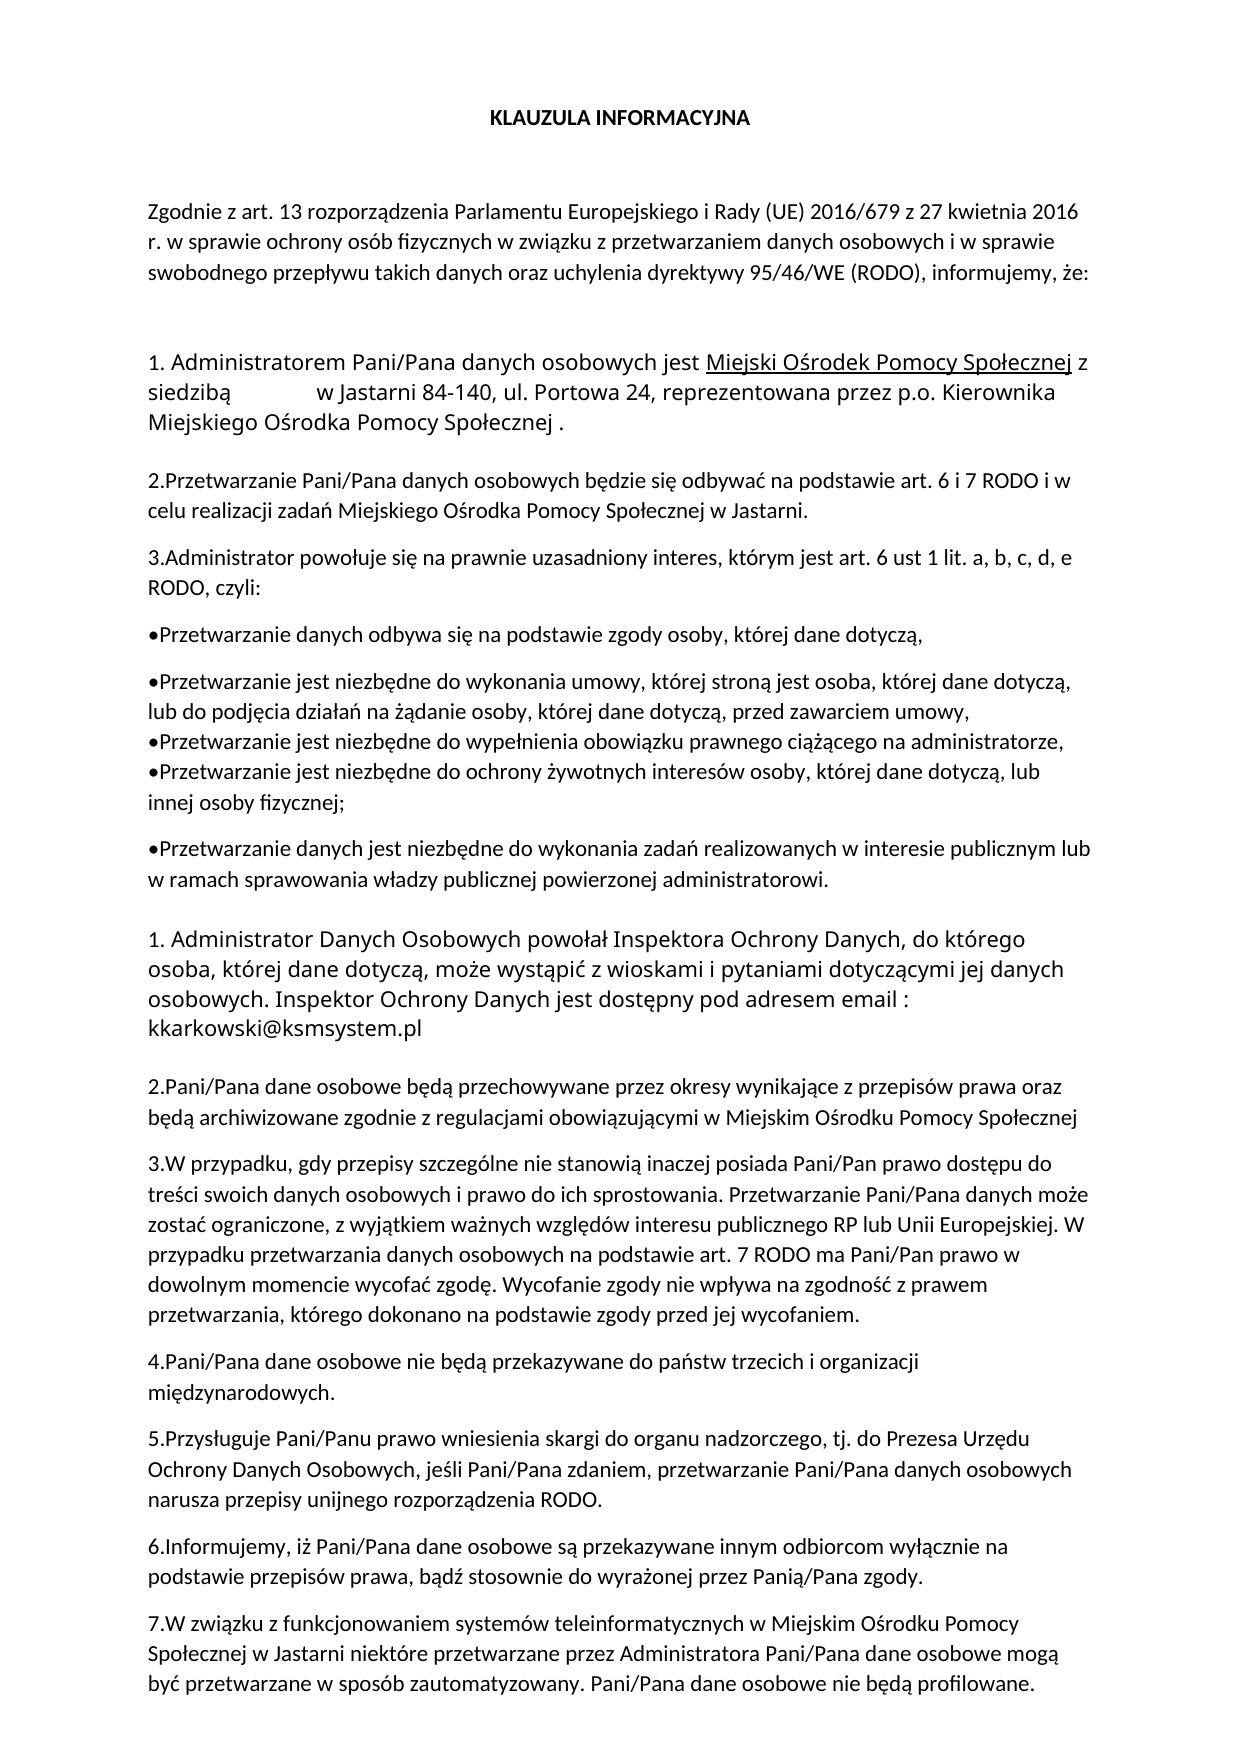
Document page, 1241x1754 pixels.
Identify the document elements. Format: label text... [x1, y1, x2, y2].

text 3.Administrator powołuje się na prawnie uzasadniony interes, którym jest art. 6 ust 1 lit. a, b, c, d, e RODO, czyli: [148, 543, 1093, 601]
text 1. Administratorem Pani/Pana danych osobowych jest Miejski Ośrodek Pomocy Społecznej z siedzibą w Jastarni 84-140, ul. Portowa 24, reprezentowana przez p.o. Kierownika Miejskiego Ośrodka Pomocy Społecznej . [148, 347, 1093, 437]
text •Przetwarzanie danych jest niezbędne do wykonania zadań realizowanych w interesie publicznym lub w ramach sprawowania władzy publicznej powierzonej administratorowi. [148, 834, 1093, 893]
text 4.Pani/Pana dane osobowe nie będą przekazywane do państw trzecich i organizacji międzynarodowych. [148, 1347, 1093, 1406]
text 2.Pani/Pana dane osobowe będą przechowywane przez okresy wynikające z przepisów prawa oraz będą archiwizowane zgodnie z regulacjami obowiązującymi w Miejskim Ośrodku Pomocy Społecznej [148, 1072, 1093, 1131]
text •Przetwarzanie danych odbywa się na podstawie zgody osoby, której dane dotyczą, [148, 620, 1093, 648]
text Zgodnie z art. 13 rozporządzenia Parlamentu Europejskiego i Rady (UE) 2016/679 z 27 kwietnia 2016 r. w sprawie ochrony osób fizycznych w związku z przetwarzaniem danych osobowych i w sprawie swobodnego przepływu takich danych oraz uchylenia dyrektywy 95/46/WE (RODO), informujemy, że: [148, 197, 1093, 316]
text 5.Przysługuje Pani/Panu prawo wniesienia skargi do organu nadzorczego, tj. do Prezesa Urzędu Ochrony Danych Osobowych, jeśli Pani/Pana zdaniem, przetwarzanie Pani/Pana danych osobowych narusza przepisy unijnego rozporządzenia RODO. [148, 1424, 1093, 1513]
text •Przetwarzanie jest niezbędne do wykonania umowy, której stroną jest osoba, której dane dotyczą, lub do podjęcia działań na żądanie osoby, której dane dotyczą, przed zawarciem umowy, •Przetwarzanie jest niezbędne do wypełnienia obowiązku prawnego ciążącego na administratorze, •Przetwarzanie jest niezbędne do ochrony żywotnych interesów osoby, której dane dotyczą, lub innej osoby fizycznej; [148, 667, 1093, 816]
text 2.Przetwarzanie Pani/Pana danych osobowych będzie się odbywać na podstawie art. 6 i 7 RODO i w celu realizacji zadań Miejskiego Ośrodka Pomocy Społecznej w Jastarni. [148, 466, 1093, 524]
text 6.Informujemy, iż Pani/Pana dane osobowe są przekazywane innym odbiorcom wyłącznie na podstawie przepisów prawa, bądź stosownie do wyrażonej przez Panią/Pana zgody. [148, 1532, 1093, 1590]
text KLAUZULA INFORMACYJNA [148, 103, 1093, 131]
text 1. Administrator Danych Osobowych powołał Inspektora Ochrony Danych, do którego osoba, której dane dotyczą, może wystąpić z wioskami i pytaniami dotyczącymi jej danych osobowych. Inspektor Ochrony Danych jest dostępny pod adresem email : kkarkowski@ksmsystem.pl [148, 924, 1093, 1043]
text 3.W przypadku, gdy przepisy szczególne nie stanowią inaczej posiada Pani/Pan prawo dostępu do treści swoich danych osobowych i prawo do ich sprostowania. Przetwarzanie Pani/Pana danych może zostać ograniczone, z wyjątkiem ważnych względów interesu publicznego RP lub Unii Europejskiej. W przypadku przetwarzania danych osobowych na podstawie art. 7 RODO ma Pani/Pan prawo w dowolnym momencie wycofać zgodę. Wycofanie zgody nie wpływa na zgodność z prawem przetwarzania, którego dokonano na podstawie zgody przed jej wycofaniem. [148, 1149, 1093, 1328]
text 7.W związku z funkcjonowaniem systemów teleinformatycznych w Miejskim Ośrodku Pomocy Społecznej w Jastarni niektóre przetwarzane przez Administratora Pani/Pana dane osobowe mogą być przetwarzane w sposób zautomatyzowany. Pani/Pana dane osobowe nie będą profilowane. [148, 1609, 1093, 1697]
